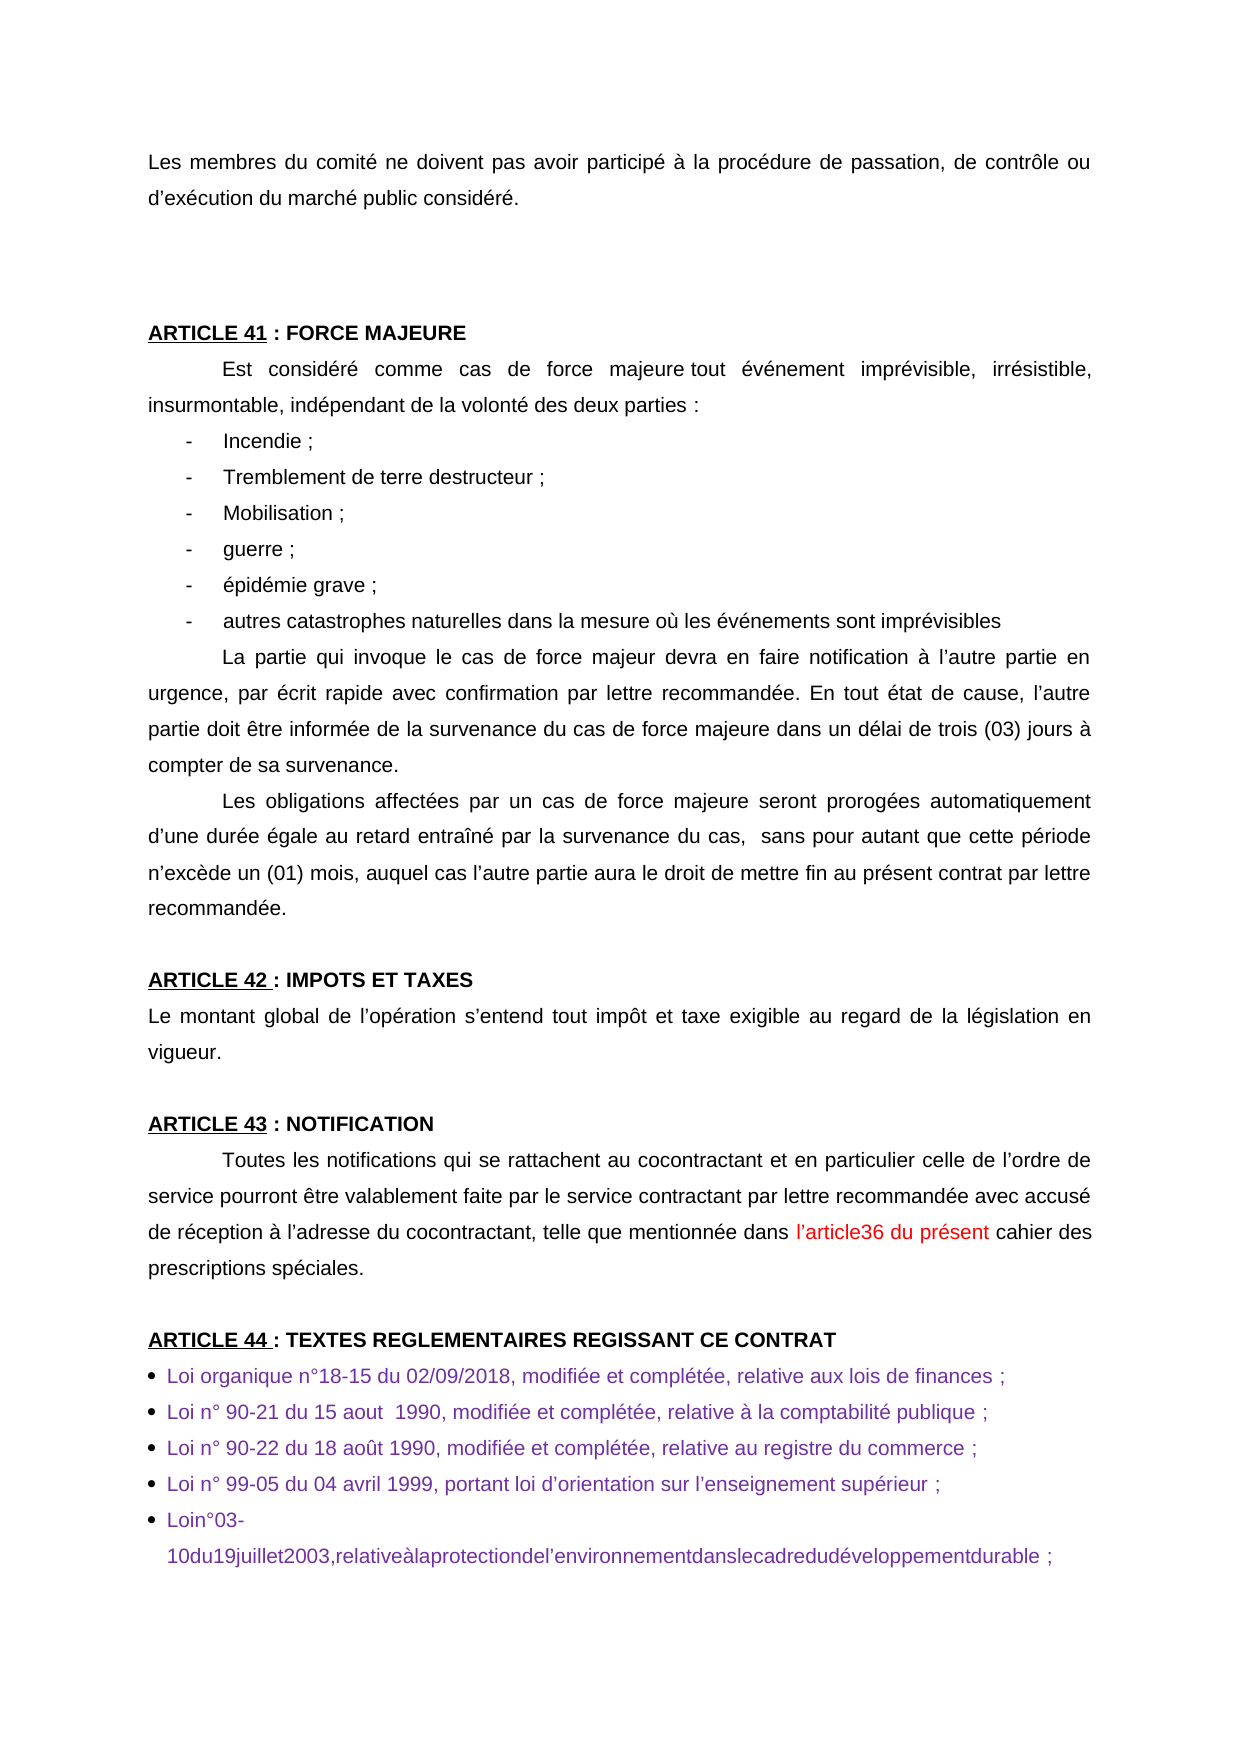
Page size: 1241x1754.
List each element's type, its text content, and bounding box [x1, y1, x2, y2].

text ARTICLE 42 : IMPOTS ET TAXES [148, 968, 1092, 992]
list autres catastrophes naturelles dans la mesure où les événements sont imprévisibles [185, 609, 1092, 633]
list guerre ; [185, 537, 1092, 561]
text Est considéré comme cas de force majeure tout événement imprévisible, irrésistible, insurmontable, indépendant de la volonté des deux parties : [148, 357, 1092, 417]
list Loi organique n°18-15 du 02/09/2018, modifiée et complétée, relative aux lois de finances ; [148, 1363, 1092, 1387]
list Loi n° 90-21 du 15 aout 1990, modifiée et complétée, relative à la comptabilité publique ; [148, 1399, 1092, 1423]
list Incendie ; [185, 429, 1092, 453]
list Loi n° 99-05 du 04 avril 1999, portant loi d’orientation sur l’enseignement supérieur ; [148, 1472, 1092, 1496]
text La partie qui invoque le cas de force majeur devra en faire notification à l’autre partie en urgence, par écrit rapide avec confirmation par lettre recommandée. En tout état de cause, l’autre partie doit être informée de la survenance du cas de force majeure dans un délai de trois (03) jours à compter de sa survenance. [148, 645, 1092, 776]
text Les membres du comité ne doivent pas avoir participé à la procédure de passation, de contrôle ou d’exécution du marché public considéré. [148, 150, 1092, 210]
list Mobilisation ; [185, 501, 1092, 525]
text Les obligations affectées par un cas de force majeure seront prorogées automatiquement d’une durée égale au retard entraîné par la survenance du cas, sans pour autant que cette période n’excède un (01) mois, auquel cas l’autre partie aura le droit de mettre fin au présent contrat par lettre recommandée. [148, 788, 1092, 920]
list épidémie grave ; [185, 573, 1092, 597]
text ARTICLE 43 : NOTIFICATION [148, 1112, 1092, 1136]
text Toutes les notifications qui se rattachent au cocontractant et en particulier celle de l’ordre de service pourront être valablement faite par le service contractant par lettre recommandée avec accusé de réception à l’adresse du cocontractant, telle que mentionnée dans l’article36 du présent cahier des prescriptions spéciales. [148, 1148, 1092, 1279]
list Loin°03-10du19juillet2003,relativeàlaprotectiondel’environnementdanslecadredudéveloppementdurable ; [148, 1508, 1092, 1568]
text Le montant global de l’opération s’entend tout impôt et taxe exigible au regard de la législation en vigueur. [148, 1004, 1092, 1064]
text ARTICLE 41 : FORCE MAJEURE [148, 321, 1092, 345]
list Tremblement de terre destructeur ; [185, 465, 1092, 489]
text ARTICLE 44 : TEXTES REGLEMENTAIRES REGISSANT CE CONTRAT [148, 1327, 1092, 1351]
list Loi n° 90-22 du 18 août 1990, modifiée et complétée, relative au registre du commerce ; [148, 1436, 1092, 1459]
